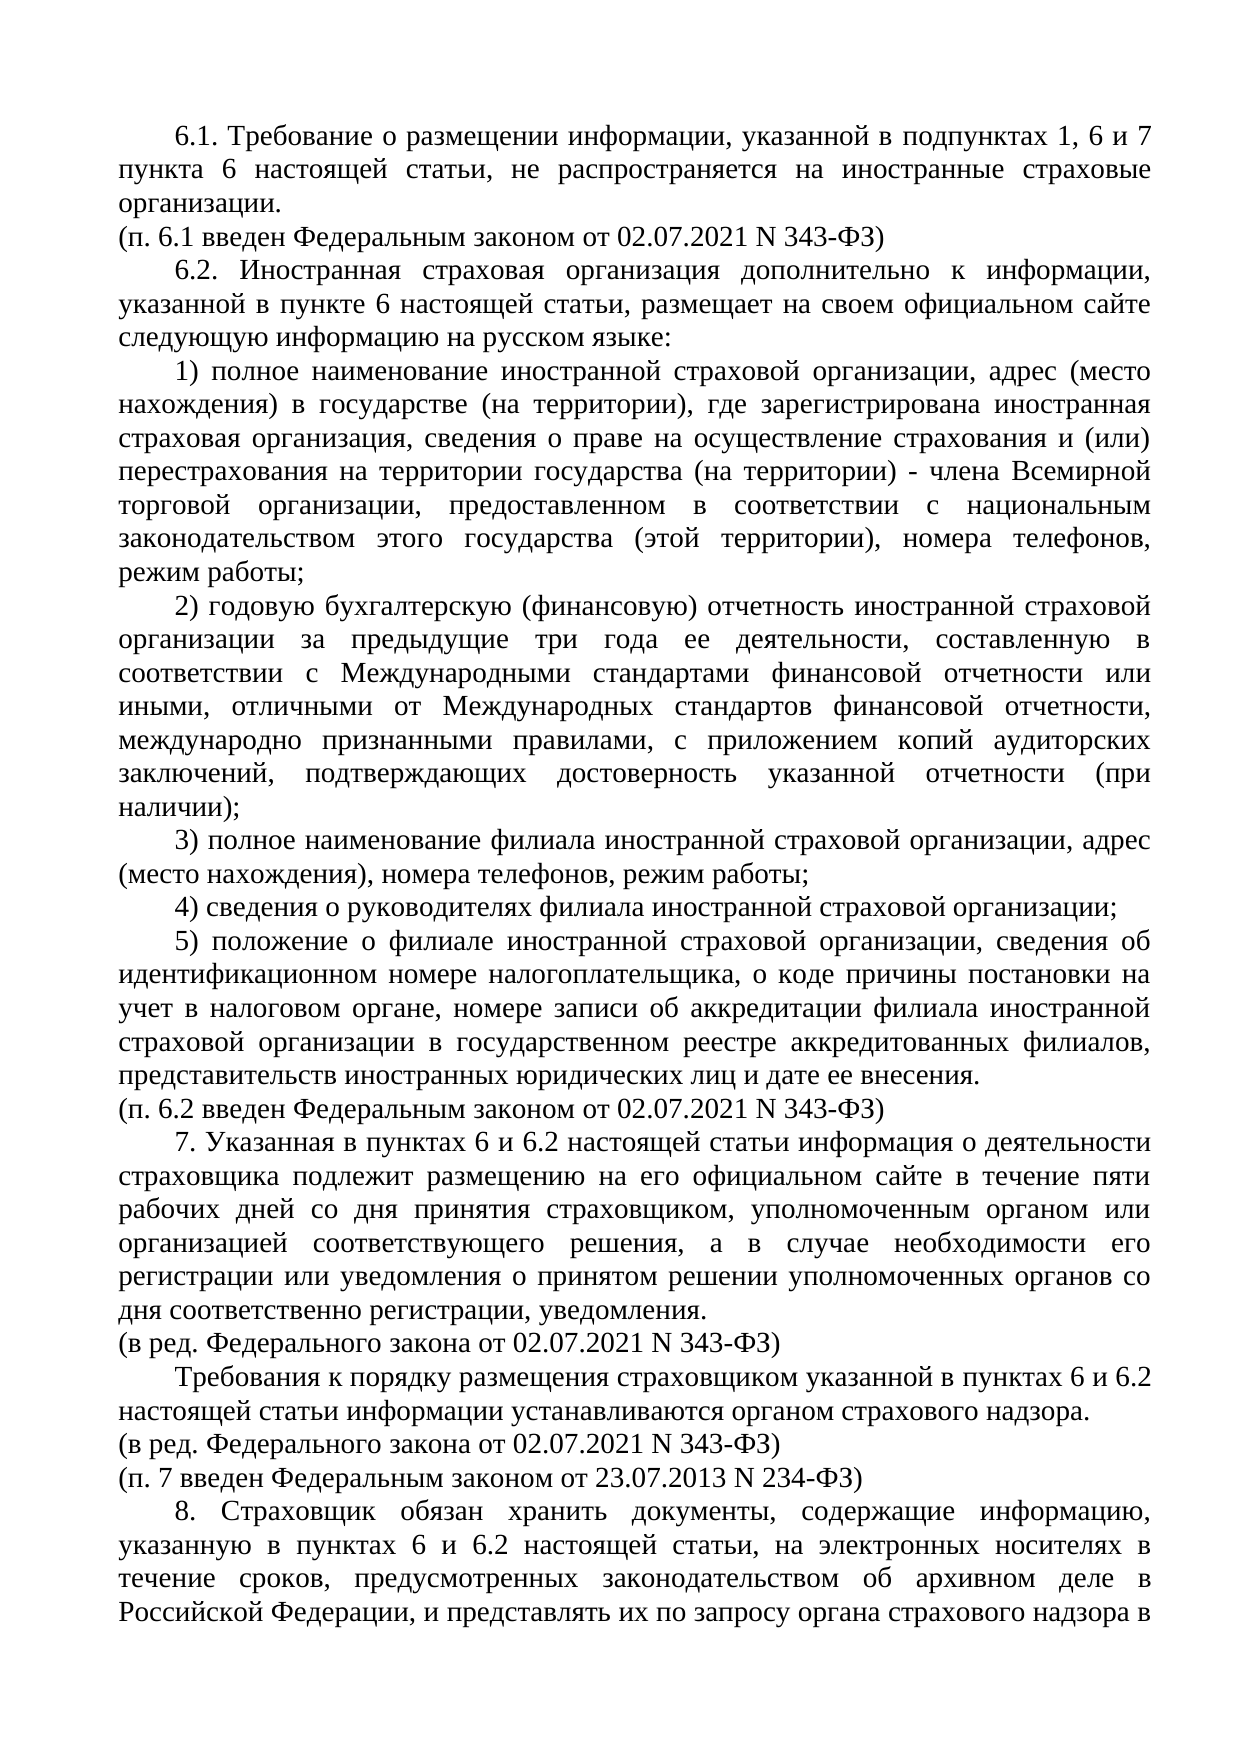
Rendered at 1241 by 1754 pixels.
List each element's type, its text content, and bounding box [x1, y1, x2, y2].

text 4) сведения о руководителях филиала иностранной страховой организации; [118, 889, 1152, 923]
text 7. Указанная в пунктах 6 и 6.2 настоящей статьи информация о деятельности страховщика подлежит размещению на его официальном сайте в течение пяти рабочих дней со дня принятия страховщиком, уполномоченным органом или организацией соответствующего решения, а в случае необходимости его регистрации или уведомления о принятом решении уполномоченных органов со дня соответственно регистрации, уведомления. [118, 1124, 1152, 1326]
text Требования к порядку размещения страховщиком указанной в пунктах 6 и 6.2 настоящей статьи информации устанавливаются органом страхового надзора. [118, 1359, 1152, 1426]
text 6.2. Иностранная страховая организация дополнительно к информации, указанной в пункте 6 настоящей статьи, размещает на своем официальном сайте следующую информацию на русском языке: [118, 252, 1152, 353]
text 1) полное наименование иностранной страховой организации, адрес (место нахождения) в государстве (на территории), где зарегистрирована иностранная страховая организация, сведения о праве на осуществление страхования и (или) перестрахования на территории государства (на территории) - члена Всемирной торговой организации, предоставленном в соответствии с национальным законодательством этого государства (этой территории), номера телефонов, режим работы; [118, 353, 1152, 588]
text 5) положение о филиале иностранной страховой организации, сведения об идентификационном номере налогоплательщика, о коде причины постановки на учет в налоговом органе, номере записи об аккредитации филиала иностранной страховой организации в государственном реестре аккредитованных филиалов, представительств иностранных юридических лиц и дате ее внесения. [118, 923, 1152, 1091]
text (в ред. Федерального закона от 02.07.2021 N 343-ФЗ) [118, 1426, 1152, 1460]
text 2) годовую бухгалтерскую (финансовую) отчетность иностранной страховой организации за предыдущие три года ее деятельности, составленную в соответствии с Международными стандартами финансовой отчетности или иными, отличными от Международных стандартов финансовой отчетности, международно признанными правилами, с приложением копий аудиторских заключений, подтверждающих достоверность указанной отчетности (при наличии); [118, 588, 1152, 822]
text (п. 7 введен Федеральным законом от 23.07.2013 N 234-ФЗ) [118, 1460, 1152, 1493]
text 6.1. Требование о размещении информации, указанной в подпунктах 1, 6 и 7 пункта 6 настоящей статьи, не распространяется на иностранные страховые организации. [118, 118, 1152, 219]
text (п. 6.2 введен Федеральным законом от 02.07.2021 N 343-ФЗ) [118, 1091, 1152, 1124]
text (п. 6.1 введен Федеральным законом от 02.07.2021 N 343-ФЗ) [118, 219, 1152, 252]
text (в ред. Федерального закона от 02.07.2021 N 343-ФЗ) [118, 1326, 1152, 1359]
text 3) полное наименование филиала иностранной страховой организации, адрес (место нахождения), номера телефонов, режим работы; [118, 822, 1152, 889]
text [118, 1493, 1152, 1627]
